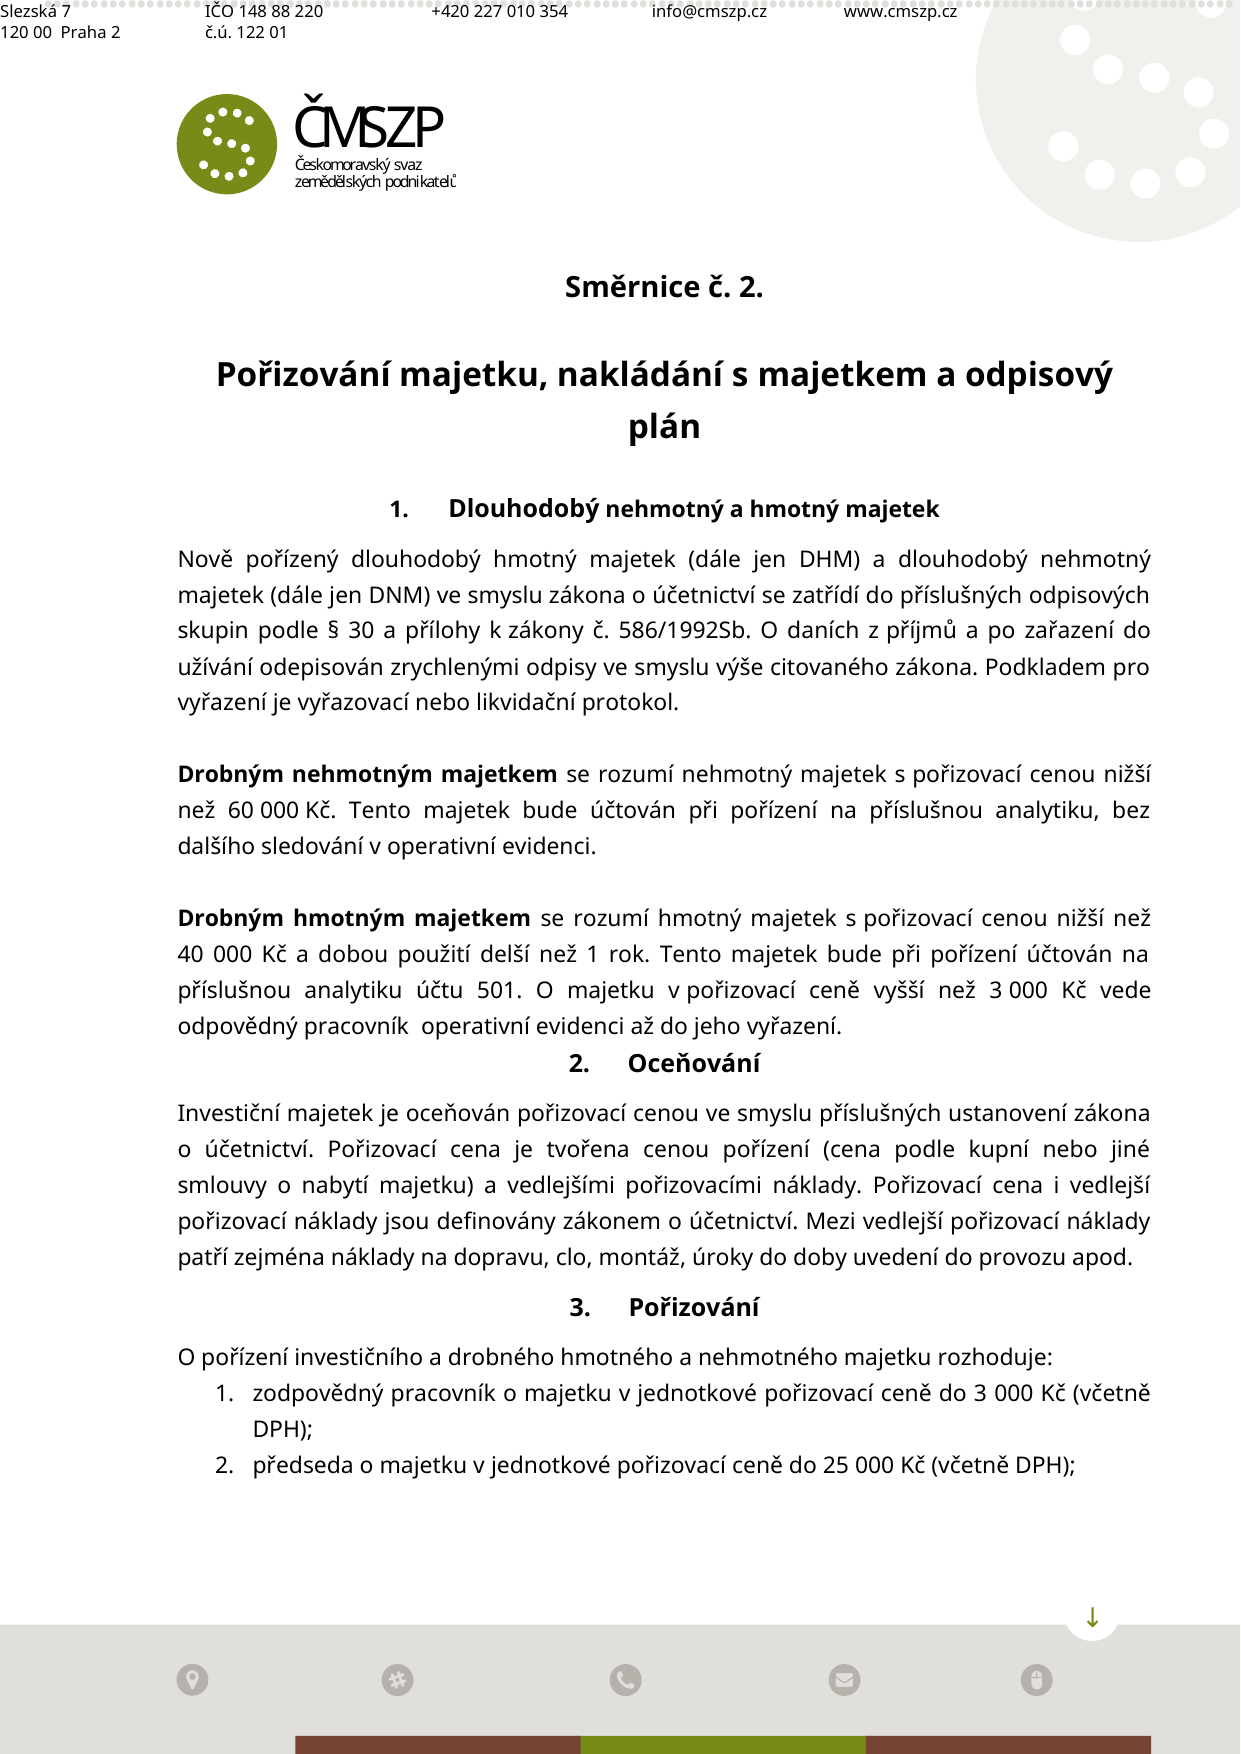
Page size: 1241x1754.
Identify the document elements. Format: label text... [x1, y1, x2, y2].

text Pořizování majetku, nakládání s majetkem a odpisový plán [177, 351, 1152, 448]
list zodpovědný pracovník o majetku v jednotkové pořizovací ceně do 3 000 Kč (včetně DPH); [215, 1377, 1152, 1444]
list Pořizování [177, 1289, 1152, 1324]
text Investiční majetek je oceňován pořizovací cenou ve smyslu příslušných ustanovení zákona o účetnictví. Pořizovací cena je tvořena cenou pořízení (cena podle kupní nebo jiné smlouvy o nabytí majetku) a vedlejšími pořizovacími náklady. Pořizovací cena i vedlejší pořizovací náklady jsou definovány zákonem o účetnictví. Mezi vedlejší pořizovací náklady patří zejména náklady na dopravu, clo, montáž, úroky do doby uvedení do provozu apod. [177, 1097, 1152, 1272]
list Dlouhodobý nehmotný a hmotný majetek [177, 491, 1152, 525]
subtitle Drobným hmotným majetkem se rozumí hmotný majetek s pořizovací cenou nižší než 40 000 Kč a dobou použití delší než 1 rok. Tento majetek bude při pořízení účtován na příslušnou analytiku účtu 501. O majetku v pořizovací ceně vyšší než 3 000 Kč vede odpovědný pracovník operativní evidenci až do jeho vyřazení. [177, 902, 1152, 1041]
subtitle Drobným nehmotným majetkem se rozumí nehmotný majetek s pořizovací cenou nižší než 60 000 Kč. Tento majetek bude účtován při pořízení na příslušnou analytiku, bez dalšího sledování v operativní evidenci. [177, 758, 1152, 861]
text Směrnice č. 2. [177, 266, 1152, 306]
text Nově pořízený dlouhodobý hmotný majetek (dále jen DHM) a dlouhodobý nehmotný majetek (dále jen DNM) ve smyslu zákona o účetnictví se zatřídí do příslušných odpisových skupin podle § 30 a přílohy k zákony č. 586/1992Sb. O daních z příjmů a po zařazení do užívání odepisován zrychlenými odpisy ve smyslu výše citovaného zákona. Podkladem pro vyřazení je vyřazovací nebo likvidační protokol. [177, 543, 1152, 718]
list Oceňování [177, 1046, 1152, 1080]
list předseda o majetku v jednotkové pořizovací ceně do 25 000 Kč (včetně DPH); [215, 1449, 1152, 1480]
text O pořízení investičního a drobného hmotného a nehmotného majetku rozhoduje: [177, 1341, 1152, 1372]
